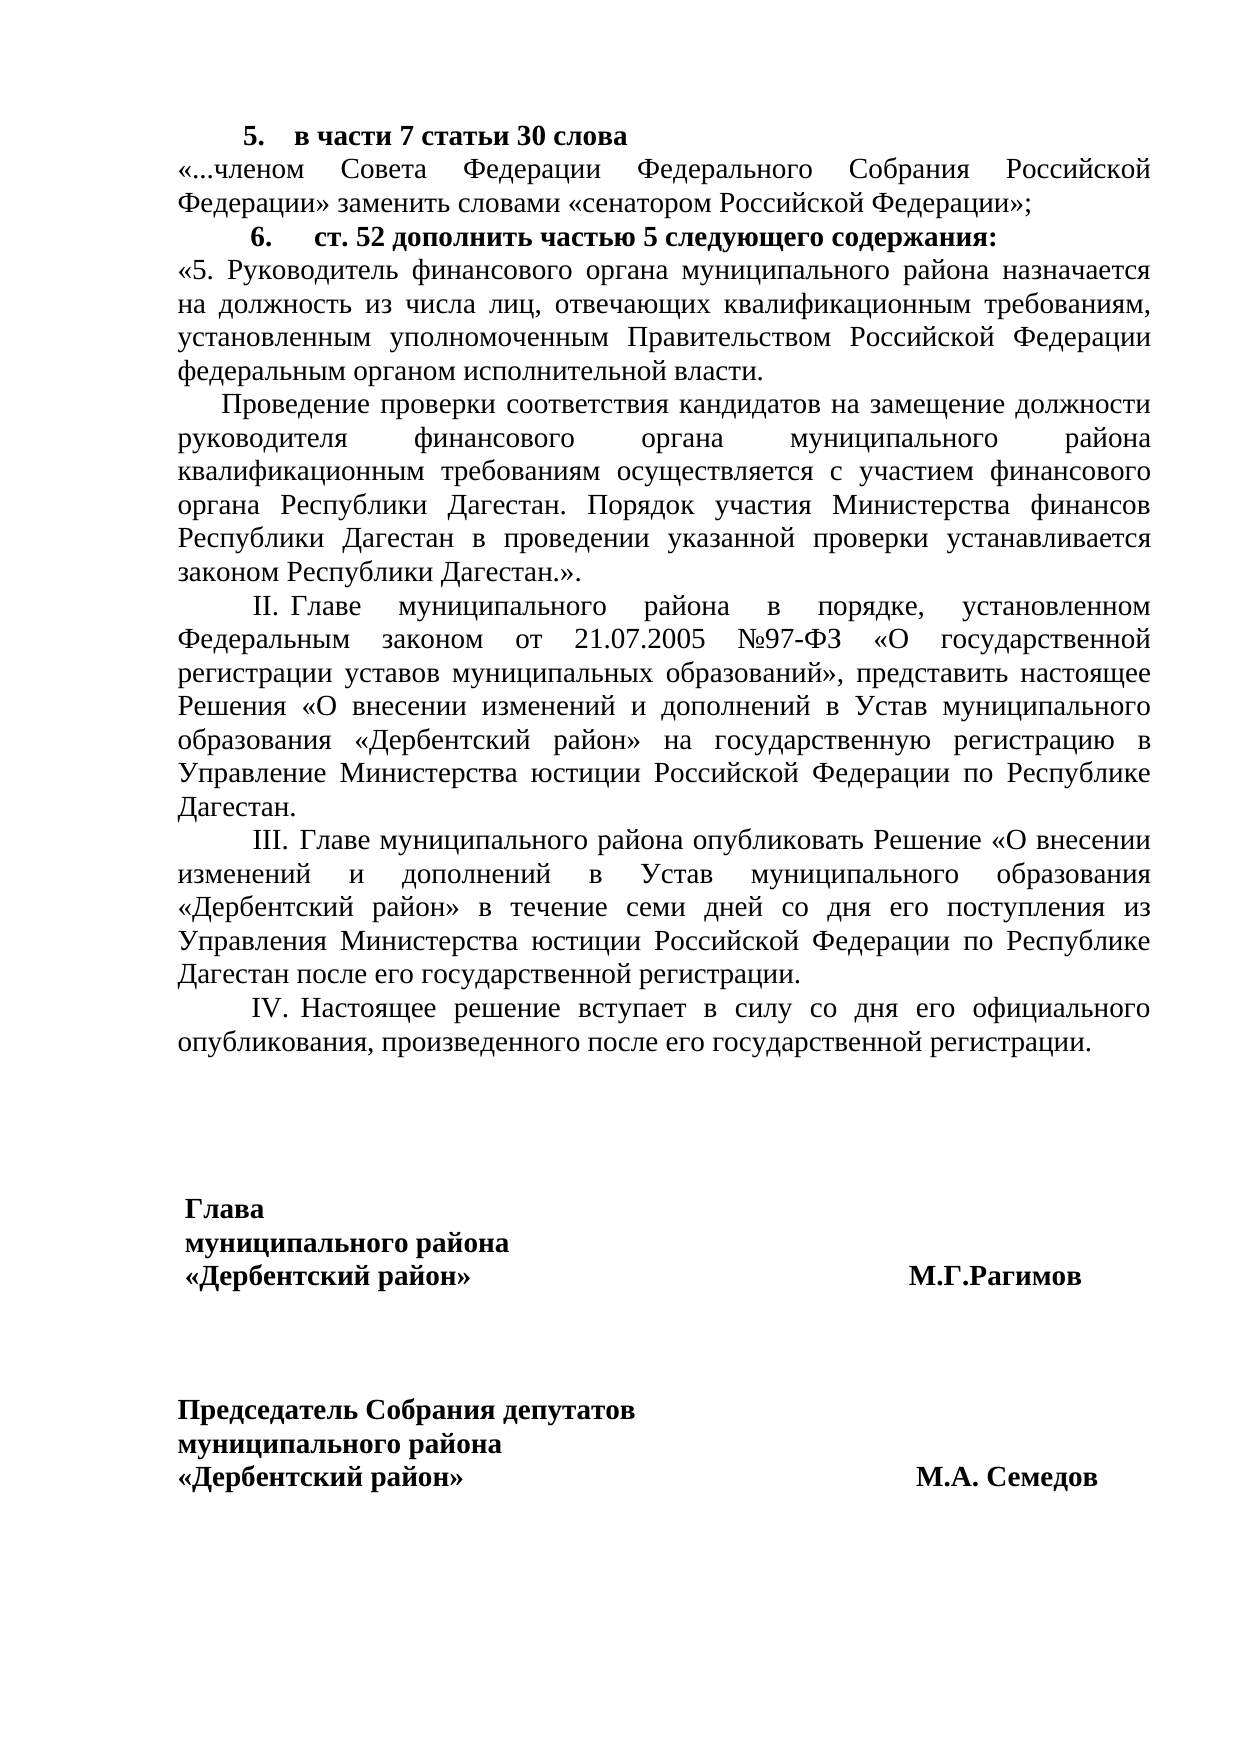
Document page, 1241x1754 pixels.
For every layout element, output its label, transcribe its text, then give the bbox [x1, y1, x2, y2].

list Главе муниципального района в порядке, установленном Федеральным законом от 21.07.2005 №97-ФЗ «О государственной регистрации уставов муниципальных образований», представить настоящее Решения «О внесении изменений и дополнений в Устав муниципального образования «Дербентский район» на государственную регистрацию в Управление Министерства юстиции Российской Федерации по Республике Дагестан. [177, 588, 1152, 822]
text «Дербентский район» М.Г.Рагимов [177, 1258, 1152, 1292]
text «Дербентский район» М.А. Семедов [177, 1459, 1152, 1493]
text Проведение проверки соответствия кандидатов на замещение должности руководителя финансового органа муниципального района квалификационным требованиям осуществляется с участием финансового органа Республики Дагестан. Порядок участия Министерства финансов Республики Дагестан в проведении указанной проверки устанавливается законом Республики Дагестан.». [177, 386, 1152, 588]
list ст. 52 дополнить частью 5 следующего содержания: [177, 219, 1152, 252]
list Настоящее решение вступает в силу со дня его официального опубликования, произведенного после его государственной регистрации. [177, 990, 1152, 1057]
text Председатель Собрания депутатов [177, 1392, 1152, 1426]
text «...членом Совета Федерации Федерального Собрания Российской Федерации» заменить словами «сенатором Российской Федерации»; [177, 152, 1152, 219]
text Глава [177, 1191, 1152, 1225]
text 5. в части 7 статьи 30 слова [177, 118, 1152, 152]
text муниципального района [177, 1426, 1152, 1459]
text муниципального района [177, 1225, 1152, 1258]
list Главе муниципального района опубликовать Решение «О внесении изменений и дополнений в Устав муниципального образования «Дербентский район» в течение семи дней со дня его поступления из Управления Министерства юстиции Российской Федерации по Республике Дагестан после его государственной регистрации. [177, 822, 1152, 990]
text «5. Руководитель финансового органа муниципального района назначается на должность из числа лиц, отвечающих квалификационным требованиям, установленным уполномоченным Правительством Российской Федерации федеральным органом исполнительной власти. [177, 252, 1152, 386]
